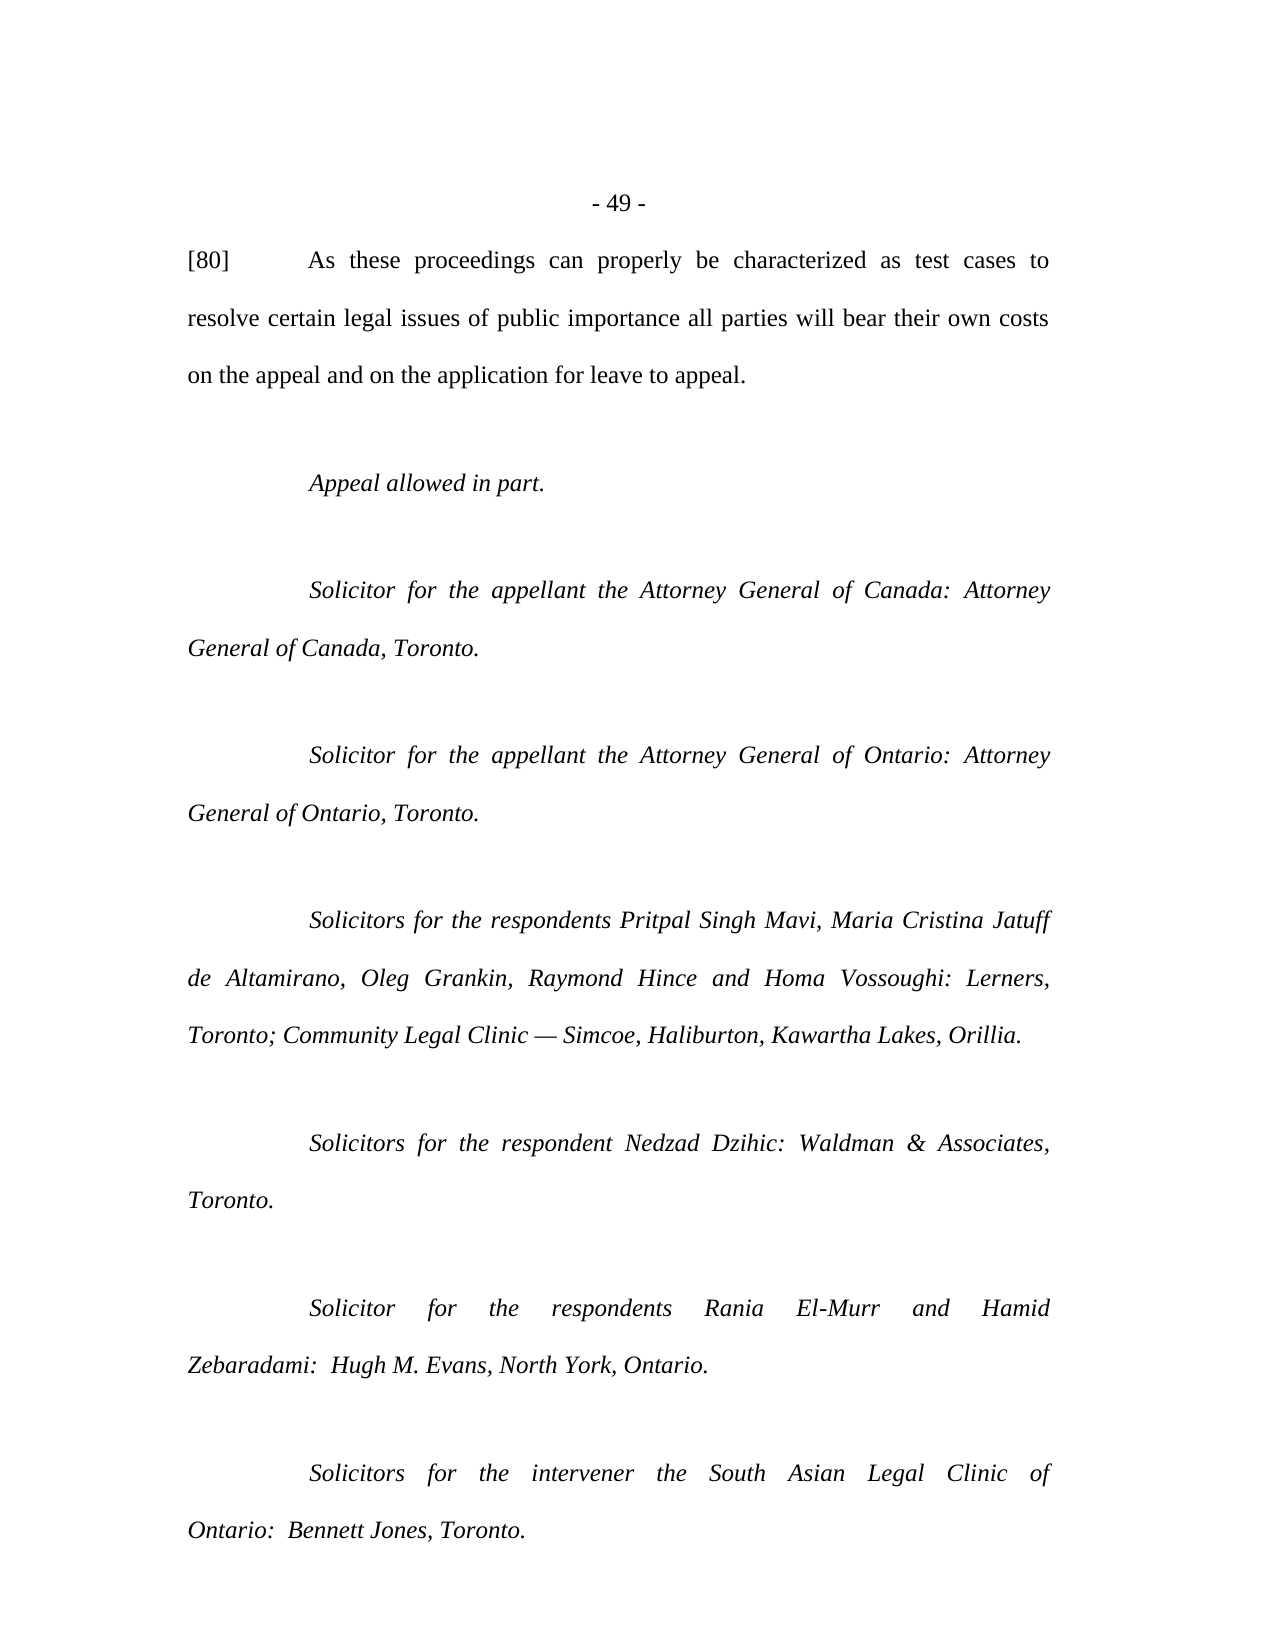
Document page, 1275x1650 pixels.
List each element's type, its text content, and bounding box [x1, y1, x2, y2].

text Solicitor for the respondents Rania El-Murr and Hamid Zebaradami: Hugh M. Evans, North York, Ontario. [187, 1293, 1050, 1379]
text As these proceedings can properly be characterized as test cases to resolve certain legal issues of public importance all parties will bear their own costs on the appeal and on the application for leave to appeal. [187, 245, 1050, 389]
text Solicitors for the intervener the South Asian Legal Clinic of Ontario: Bennett Jones, Toronto. [187, 1458, 1050, 1544]
text Appeal allowed in part. [187, 468, 1050, 496]
text Solicitors for the respondent Nedzad Dzihic: Waldman & Associates, Toronto. [187, 1128, 1050, 1214]
text Solicitor for the appellant the Attorney General of Canada: Attorney General of Canada, Toronto. [187, 575, 1050, 661]
text Solicitor for the appellant the Attorney General of Ontario: Attorney General of Ontario, Toronto. [187, 740, 1050, 826]
text Solicitors for the respondents Pritpal Singh Mavi, Maria Cristina Jatuff de Altamirano, Oleg Grankin, Raymond Hince and Homa Vossoughi: Lerners, Toronto; Community Legal Clinic — Simcoe, Haliburton, Kawartha Lakes, Orillia. [187, 905, 1050, 1049]
